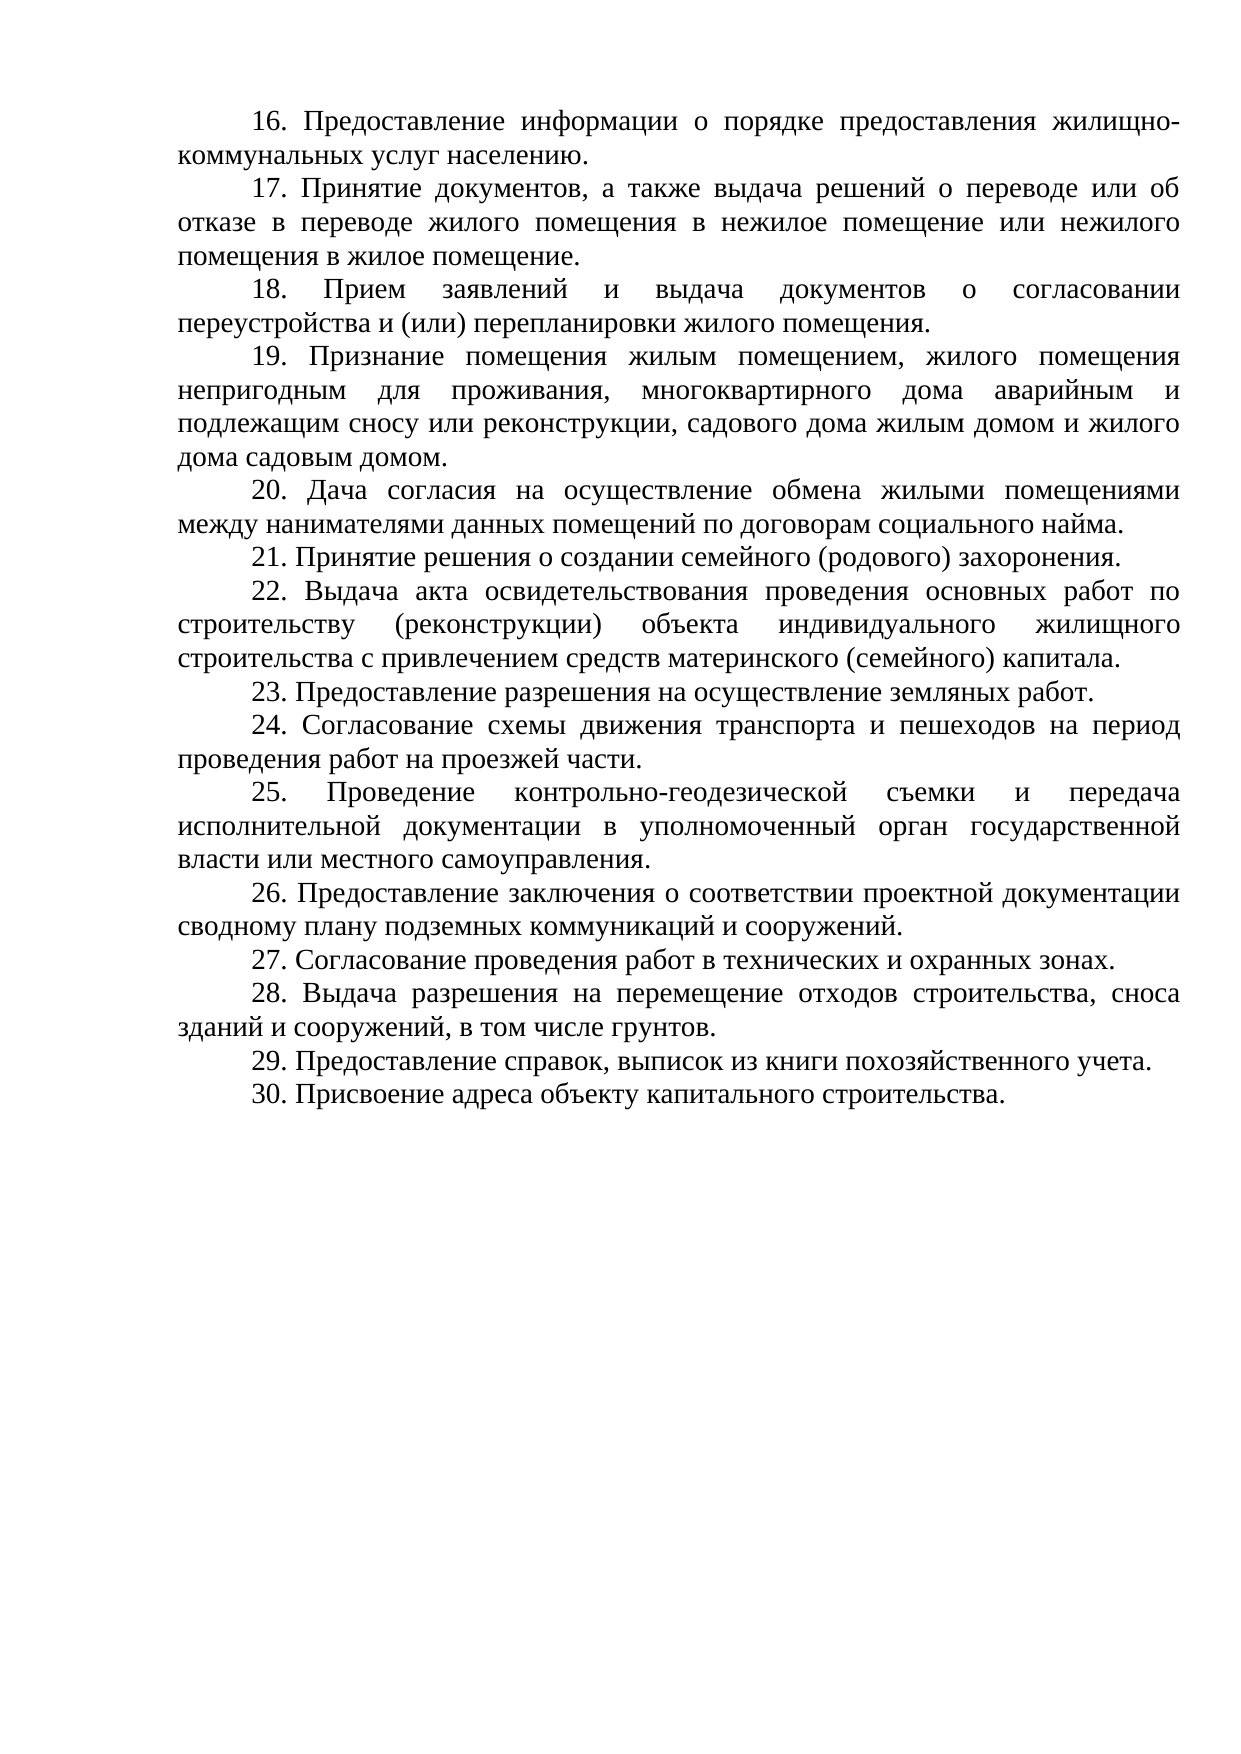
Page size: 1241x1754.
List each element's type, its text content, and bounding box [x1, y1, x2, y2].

text 20. Дача согласия на осуществление обмена жилыми помещениями между нанимателями данных помещений по договорам социального найма. [177, 472, 1181, 539]
text 25. Проведение контрольно-геодезической съемки и передача исполнительной документации в уполномоченный орган государственной власти или местного самоуправления. [177, 774, 1181, 875]
text 26. Предоставление заключения о соответствии проектной документации сводному плану подземных коммуникаций и сооружений. [177, 875, 1181, 942]
text 27. Согласование проведения работ в технических и охранных зонах. [177, 942, 1181, 976]
text 24. Согласование схемы движения транспорта и пешеходов на период проведения работ на проезжей части. [177, 707, 1181, 774]
text 22. Выдача акта освидетельствования проведения основных работ по строительству (реконструкции) объекта индивидуального жилищного строительства с привлечением средств материнского (семейного) капитала. [177, 573, 1181, 674]
text 29. Предоставление справок, выписок из книги похозяйственного учета. [177, 1043, 1181, 1076]
text 17. Принятие документов, а также выдача решений о переводе или об отказе в переводе жилого помещения в нежилое помещение или нежилого помещения в жилое помещение. [177, 171, 1181, 271]
text 21. Принятие решения о создании семейного (родового) захоронения. [177, 539, 1181, 573]
text 18. Прием заявлений и выдача документов о согласовании переустройства и (или) перепланировки жилого помещения. [177, 271, 1181, 338]
text 30. Присвоение адреса объекту капитального строительства. [177, 1076, 1181, 1110]
text 28. Выдача разрешения на перемещение отходов строительства, сноса зданий и сооружений, в том числе грунтов. [177, 976, 1181, 1043]
text 19. Признание помещения жилым помещением, жилого помещения непригодным для проживания, многоквартирного дома аварийным и подлежащим сносу или реконструкции, садового дома жилым домом и жилого дома садовым домом. [177, 338, 1181, 472]
text 16. Предоставление информации о порядке предоставления жилищно-коммунальных услуг населению. [177, 103, 1181, 171]
text 23. Предоставление разрешения на осуществление земляных работ. [177, 674, 1181, 707]
